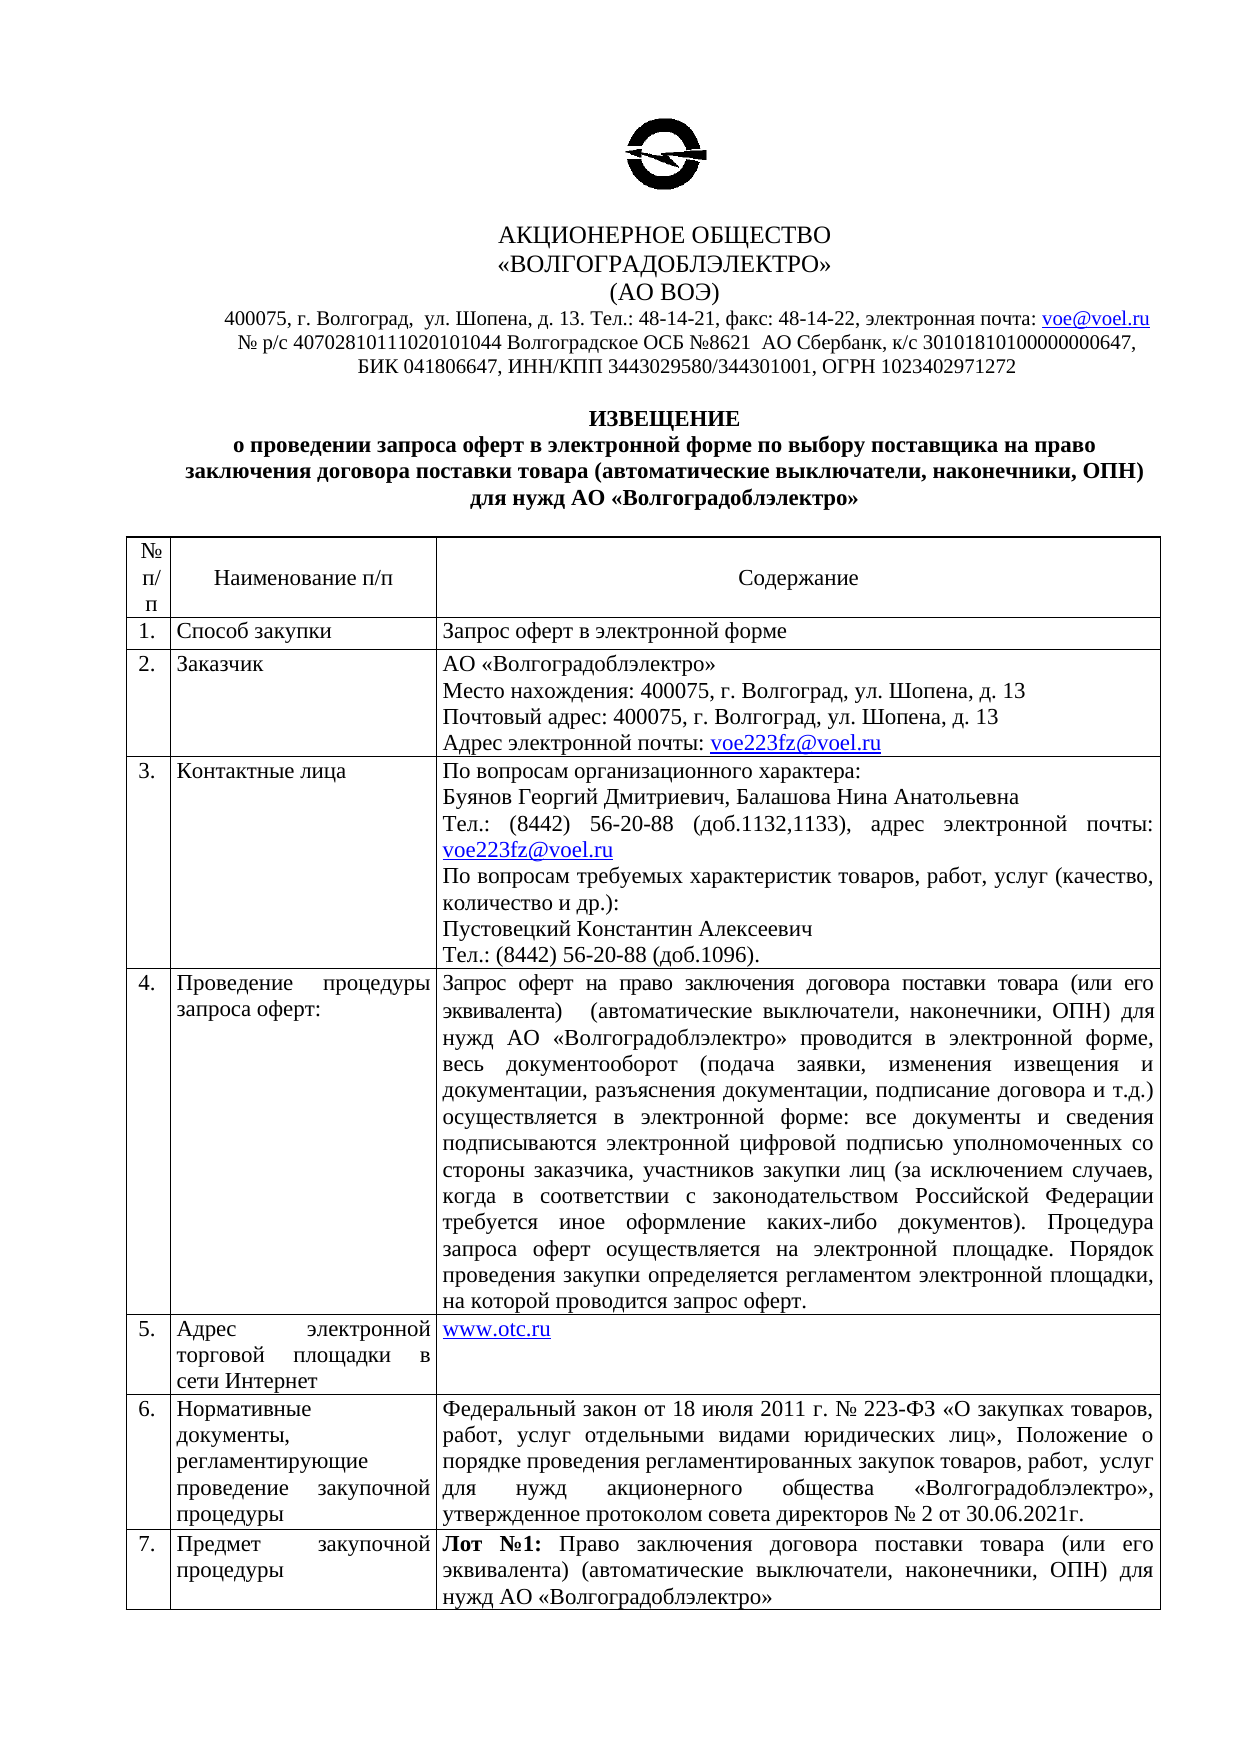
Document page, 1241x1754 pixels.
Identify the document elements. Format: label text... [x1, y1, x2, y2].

table_cell Запрос оферт на право заключения договора поставки товара (или его эквивалента) (автоматические выключатели, наконечники, ОПН) для нужд АО «Волгоградоблэлектро» проводится в электронной форме, весь документооборот (подача заявки, изменения извещения и документации, разъяснения документации, подписание договора и т.д.) осуществляется в электронной форме: все документы и сведения подписываются электронной цифровой подписью уполномоченных со стороны заказчика, участников закупки лиц (за исключением случаев, когда в соответствии с законодательством Российской Федерации требуется иное оформление каких-либо документов). Процедура запроса оферт осуществляется на электронной площадке. Порядок проведения закупки определяется регламентом электронной площадки, на которой проводится запрос оферт. [437, 969, 1160, 1314]
table_cell Нормативные документы, регламентирующие проведение закупочной процедуры [171, 1395, 436, 1529]
table_cell Контактные лица [171, 757, 436, 968]
table_cell [127, 1530, 170, 1609]
text (АО ВОЭ) [177, 277, 1152, 306]
table_cell Адрес электронной торговой площадки в сети Интернет [171, 1315, 436, 1394]
table_cell [127, 650, 170, 756]
table_cell АО «Волгоградоблэлектро» Место нахождения: . Волгоград, ул. Шопена, д. 13 Почтовый адрес: . Волгоград, ул. Шопена, д. 13 Адрес электронной почты: voe223fz@voel.ru [437, 650, 1160, 756]
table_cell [437, 1530, 1160, 1609]
table_cell Заказчик [171, 650, 436, 756]
picture [617, 117, 711, 192]
text о проведении запроса оферт в электронной форме по выбору поставщика на право заключения договора поставки товара (автоматические выключатели, наконечники, ОПН) для нужд АО «Волгоградоблэлектро» [177, 431, 1152, 510]
table_cell [127, 1315, 170, 1394]
table_cell Способ закупки [171, 618, 436, 649]
table_cell [127, 618, 170, 649]
table_cell Федеральный закон от 18 июля . № 223-ФЗ «О закупках товаров, работ, услуг отдельными видами юридических лиц», Положение о порядке проведения регламентированных закупок товаров, работ, услуг для нужд акционерного общества «Волгоградоблэлектро», утвержденное протоколом совета директоров № 2 от 30.06.2021г. [437, 1395, 1160, 1529]
table_cell Проведение процедуры запроса оферт: [171, 969, 436, 1314]
text ИЗВЕЩЕНИЕ [177, 405, 1152, 431]
table_cell По вопросам организационного характера: Буянов Георгий Дмитриевич, Балашова Нина Анатольевна Тел.: (8442) 56-20-88 (доб.1132,1133), адрес электронной почты: voe223fz@voel.ru По вопросам требуемых характеристик товаров, работ, услуг (качество, количество и др.): Пустовецкий Константин Алексеевич Тел.: (8442) 56-20-88 (доб.1096). [437, 757, 1160, 968]
table_cell Запрос оферт в электронной форме [437, 618, 1160, 649]
table_cell www.otc.ru [437, 1315, 1160, 1394]
table_cell Предмет закупочной процедуры [171, 1530, 436, 1609]
table_header Наименование п/п [171, 538, 436, 617]
text АКЦИОНЕРНОЕ ОБЩЕСТВО [177, 220, 1152, 249]
table_cell [127, 1395, 170, 1529]
table_header Содержание [437, 538, 1160, 617]
table_cell [127, 969, 170, 1314]
text «ВОЛГОГРАДОБЛЭЛЕКТРО» [177, 249, 1152, 277]
table_cell [127, 757, 170, 968]
text . Волгоград, ул. Шопена, д. 13. Тел.: 48-14-21, факс: 48-14-22, электронная почта: voe@voel.ru № р/с 40702810111020101044 Волгоградское ОСБ №8621 АО Сбербанк, к/с 30101810100000000647, БИК 041806647, ИНН/КПП 3443029580/344301001, ОГРН 1023402971272 [222, 306, 1152, 378]
table_header № п/п [127, 538, 170, 617]
